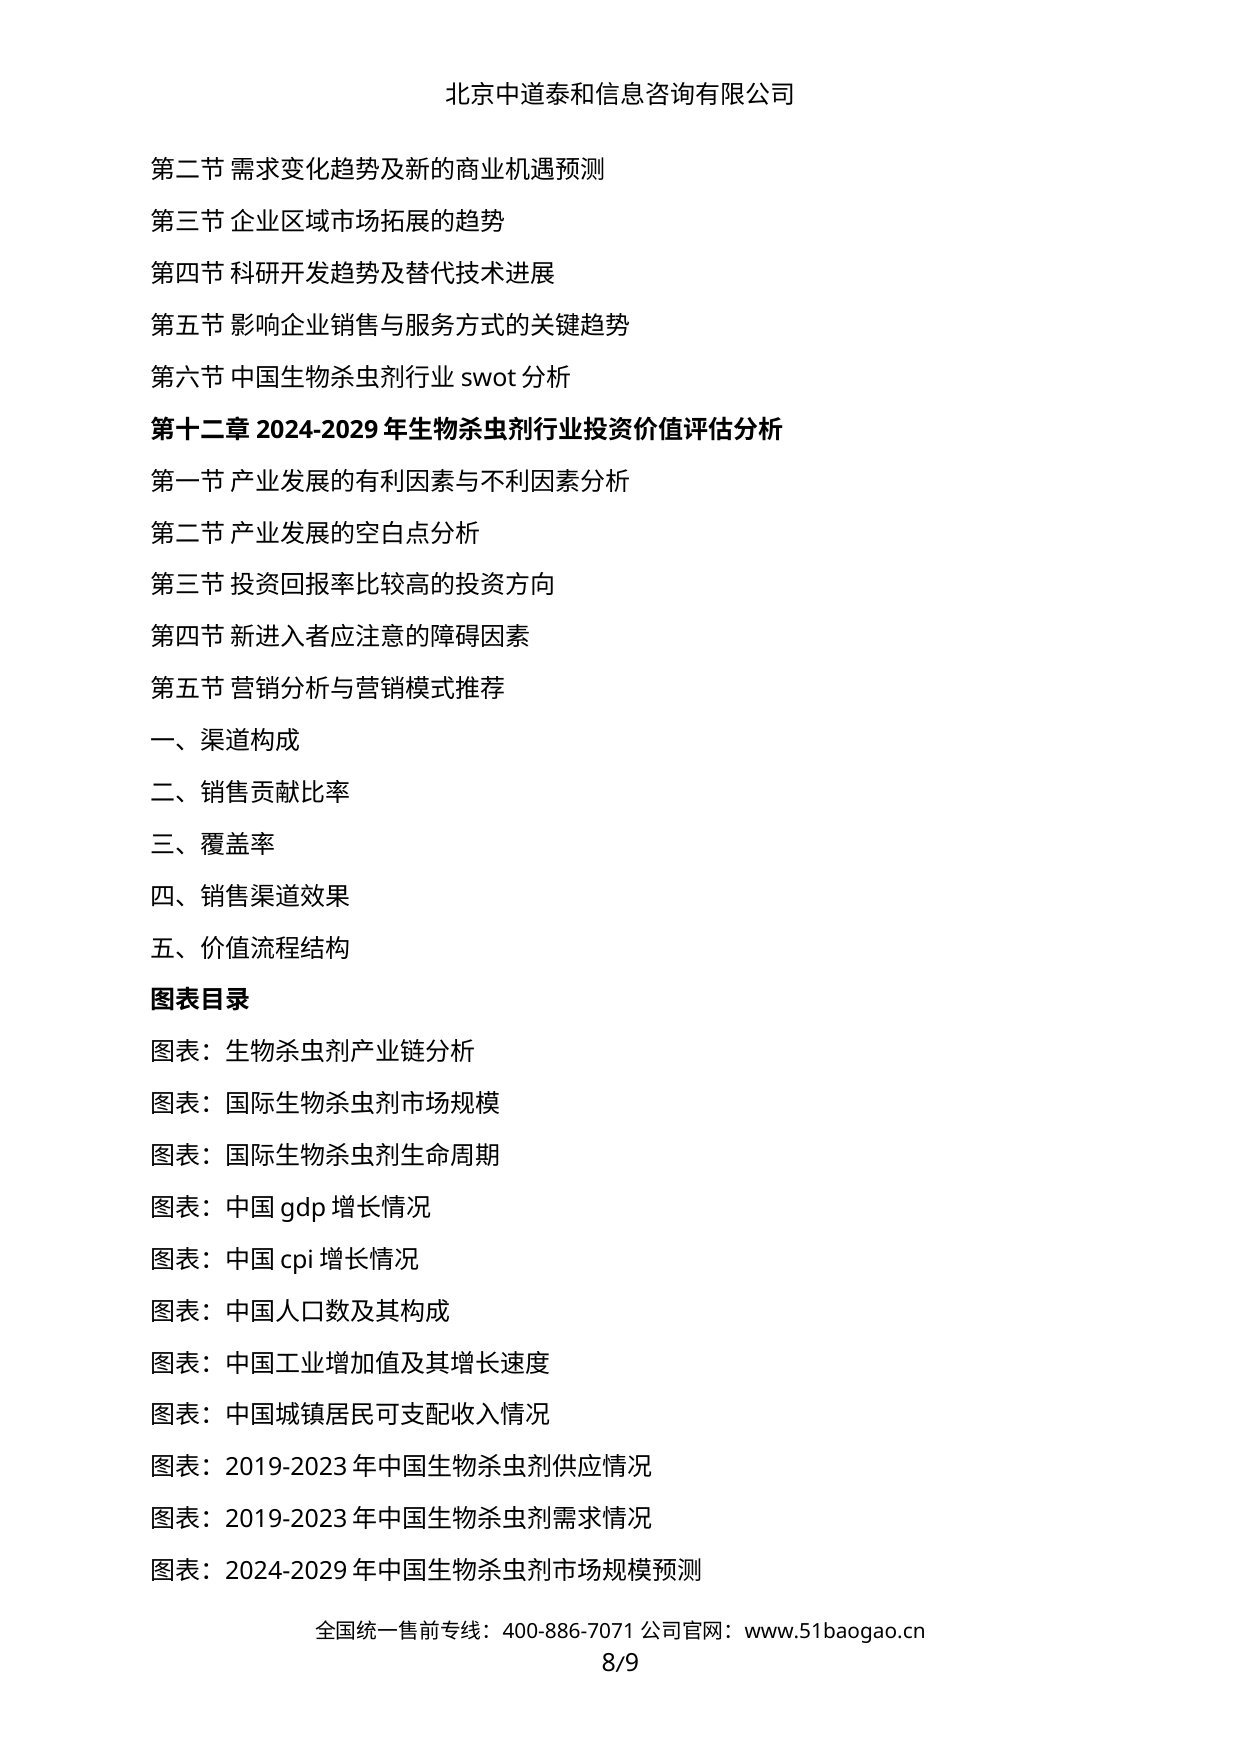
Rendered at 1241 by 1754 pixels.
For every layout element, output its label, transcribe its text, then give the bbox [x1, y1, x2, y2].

text 第五节 影响企业销售与服务方式的关键趋势 [150, 306, 1090, 342]
text 图表：2019-2023年中国生物杀虫剂供应情况 [150, 1447, 1090, 1483]
text 图表目录 [150, 980, 1090, 1016]
text 图表：国际生物杀虫剂生命周期 [150, 1136, 1090, 1172]
text 第二节 需求变化趋势及新的商业机遇预测 [150, 150, 1090, 186]
text 第四节 新进入者应注意的障碍因素 [150, 617, 1090, 653]
text 图表：中国cpi增长情况 [150, 1239, 1090, 1276]
text 一、渠道构成 [150, 721, 1090, 757]
text 图表：2024-2029年中国生物杀虫剂市场规模预测 [150, 1551, 1090, 1587]
text 第十二章 2024-2029年生物杀虫剂行业投资价值评估分析 [150, 409, 1090, 446]
text 二、销售贡献比率 [150, 772, 1090, 809]
text 第六节 中国生物杀虫剂行业swot分析 [150, 357, 1090, 394]
text 第五节 营销分析与营销模式推荐 [150, 669, 1090, 705]
text 第二节 产业发展的空白点分析 [150, 513, 1090, 549]
text 图表：国际生物杀虫剂市场规模 [150, 1084, 1090, 1120]
text 图表：2019-2023年中国生物杀虫剂需求情况 [150, 1499, 1090, 1535]
text 第三节 投资回报率比较高的投资方向 [150, 565, 1090, 601]
text 第一节 产业发展的有利因素与不利因素分析 [150, 461, 1090, 497]
text 四、销售渠道效果 [150, 876, 1090, 912]
text 图表：中国gdp增长情况 [150, 1187, 1090, 1224]
text 图表：中国城镇居民可支配收入情况 [150, 1395, 1090, 1431]
text 第三节 企业区域市场拓展的趋势 [150, 202, 1090, 238]
text 图表：中国工业增加值及其增长速度 [150, 1343, 1090, 1379]
text 第四节 科研开发趋势及替代技术进展 [150, 254, 1090, 290]
text 五、价值流程结构 [150, 928, 1090, 964]
text 图表：中国人口数及其构成 [150, 1291, 1090, 1327]
text 图表：生物杀虫剂产业链分析 [150, 1032, 1090, 1068]
text 三、覆盖率 [150, 824, 1090, 861]
